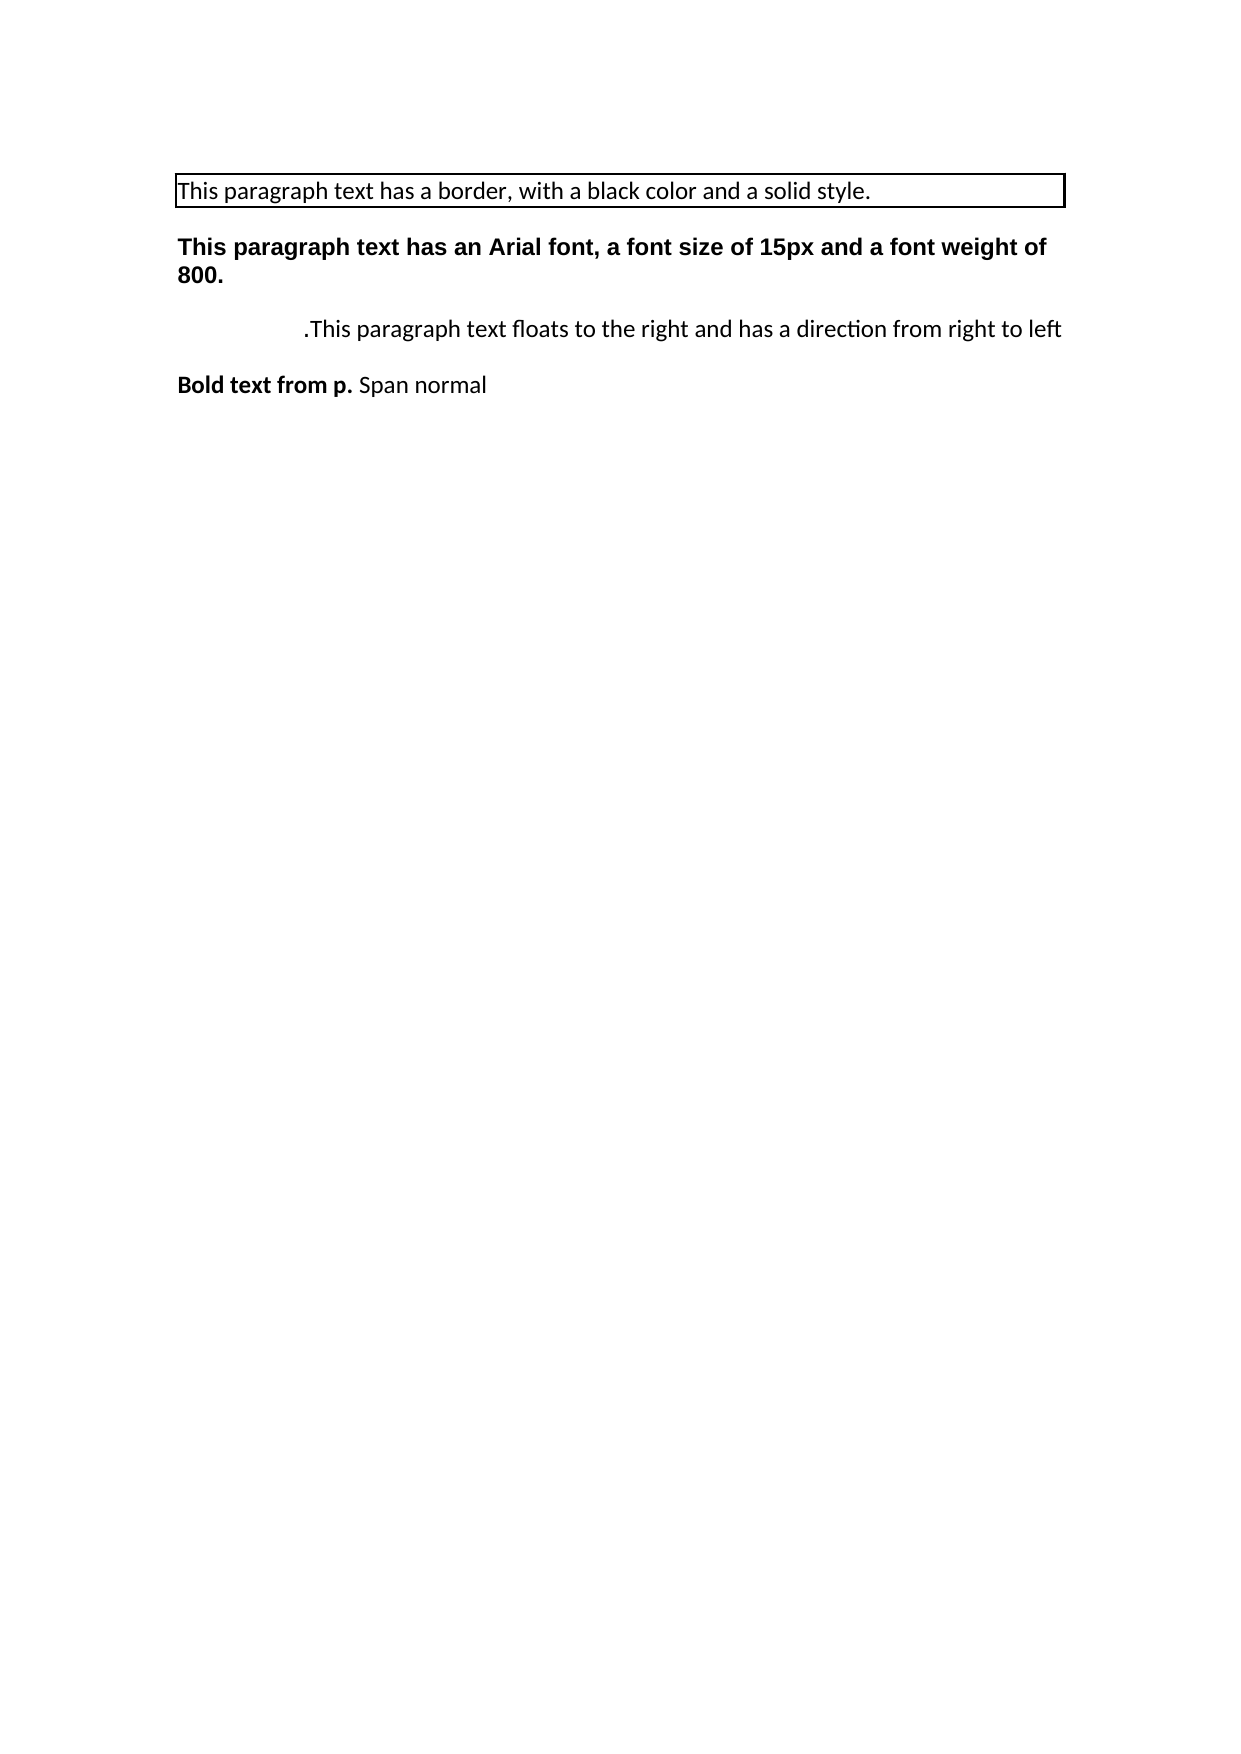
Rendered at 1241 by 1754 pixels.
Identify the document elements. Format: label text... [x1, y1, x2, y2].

text This paragraph text has an Arial font, a font size of 15px and a font weight of 800. [177, 233, 1063, 288]
text Bold text from p. Span normal [177, 369, 1063, 399]
text This paragraph text floats to the right and has a direction from right to left. [177, 313, 1063, 344]
text This paragraph text has a border, with a black color and a solid style. [177, 175, 1063, 206]
